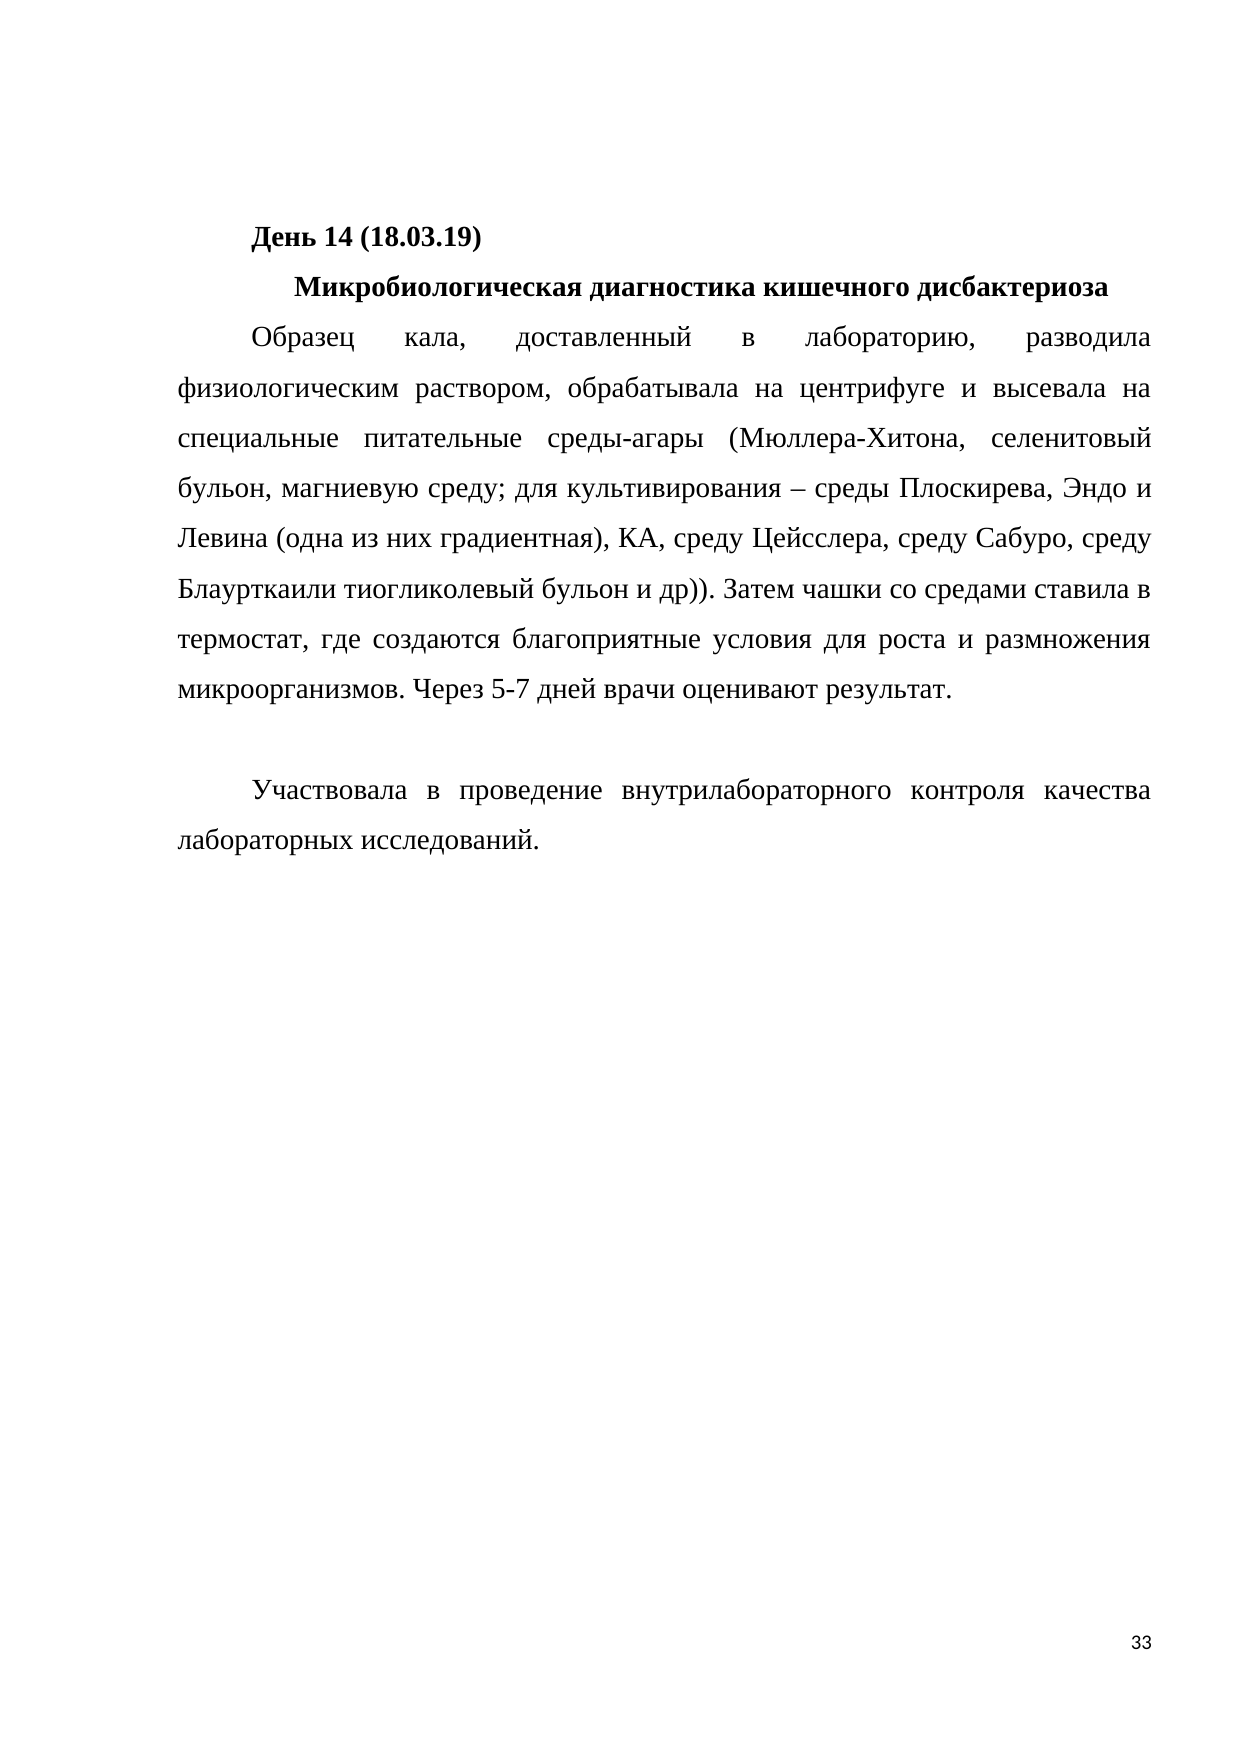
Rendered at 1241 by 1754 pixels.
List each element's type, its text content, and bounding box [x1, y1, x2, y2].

text Образец кала, доставленный в лабораторию, разводила физиологическим раствором, обрабатывала на центрифуге и высевала на специальные питательные среды-агары (Мюллера-Хитона, селенитовый бульон, магниевую среду; для культивирования – среды Плоскирева, Эндо и Левина (одна из них градиентная), КА, среду Цейсслера, среду Сабуро, среду Блаурткаили тиогликолевый бульон и др)). Затем чашки со средами ставила в термостат, где создаются благоприятные условия для роста и размножения микроорганизмов. Через 5-7 дней врачи оценивают результат. [177, 319, 1152, 705]
text День 14 (18.03.19) [177, 219, 1152, 252]
text Микробиологическая диагностика кишечного дисбактериоза [177, 269, 1152, 303]
text Участвовала в проведение внутрилабораторного контроля качества лабораторных исследований. [177, 772, 1152, 856]
